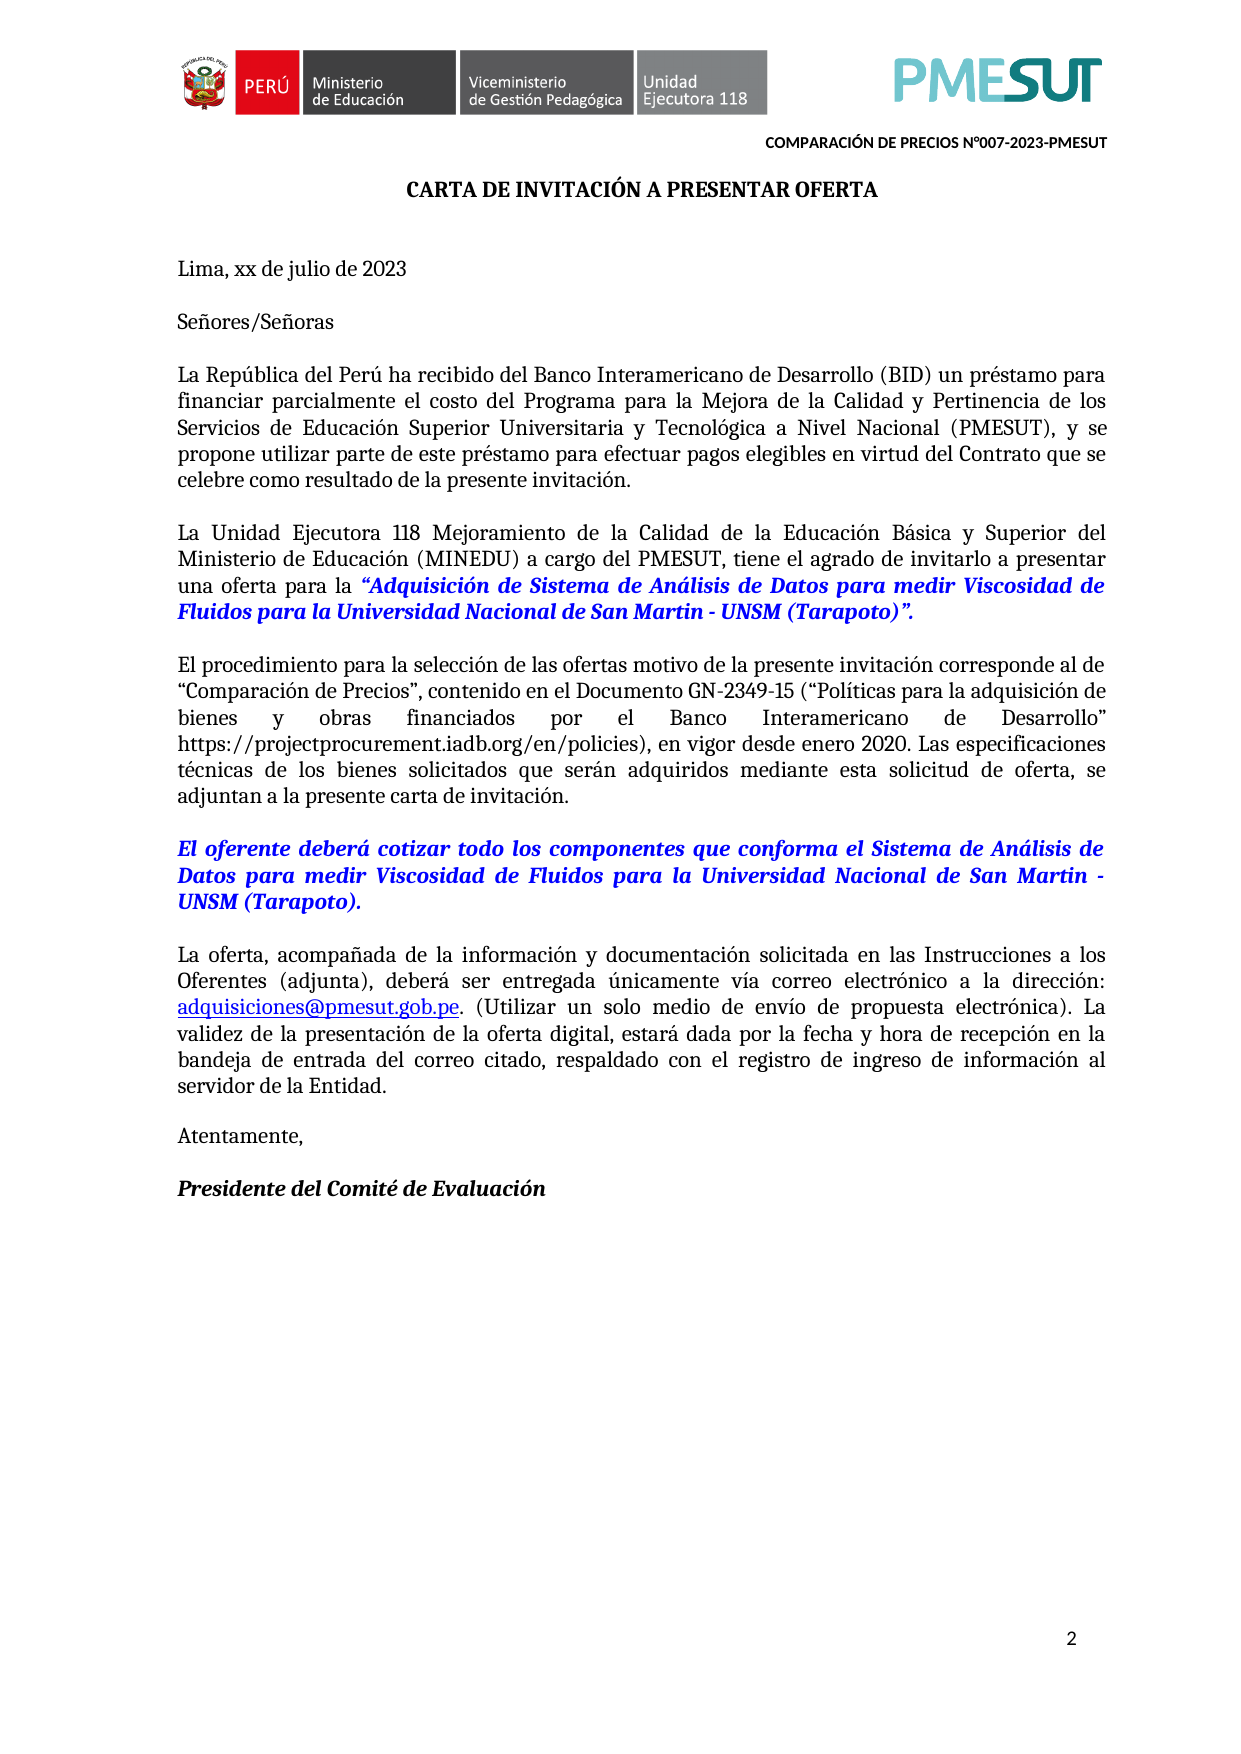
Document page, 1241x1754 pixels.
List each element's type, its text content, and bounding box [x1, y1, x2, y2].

text Lima, xx de julio de 2023 [177, 256, 1107, 283]
text La República del Perú ha recibido del Banco Interamericano de Desarrollo (BID) un préstamo para financiar parcialmente el costo del Programa para la Mejora de la Calidad y Pertinencia de los Servicios de Educación Superior Universitaria y Tecnológica a Nivel Nacional (PMESUT), y se propone utilizar parte de este préstamo para efectuar pagos elegibles en virtud del Contrato que se celebre como resultado de la presente invitación. [177, 362, 1107, 493]
text El oferente deberá cotizar todo los componentes que conforma el Sistema de Análisis de Datos para medir Viscosidad de Fluidos para la Universidad Nacional de San Martin - UNSM (Tarapoto). [177, 836, 1107, 915]
text El procedimiento para la selección de las ofertas motivo de la presente invitación corresponde al de “Comparación de Precios”, contenido en el Documento GN-2349-15 (“Políticas para la adquisición de bienes y obras financiados por el Banco Interamericano de Desarrollo” https://projectprocurement.iadb.org/en/policies), en vigor desde enero 2020. Las especificaciones técnicas de los bienes solicitados que serán adquiridos mediante esta solicitud de oferta, se adjuntan a la presente carta de invitación. [177, 652, 1107, 810]
picture [886, 56, 1108, 105]
text La oferta, acompañada de la información y documentación solicitada en las Instrucciones a los Oferentes (adjunta), deberá ser entregada únicamente vía correo electrónico a la dirección: adquisiciones@pmesut.gob.pe. (Utilizar un solo medio de envío de propuesta electrónica). La validez de la presentación de la oferta digital, estará dada por la fecha y hora de recepción en la bandeja de entrada del correo citado, respaldado con el registro de ingreso de información al servidor de la Entidad. [177, 941, 1107, 1099]
text CARTA DE INVITACIÓN A PRESENTAR OFERTA [177, 177, 1107, 203]
text Presidente del Comité de Evaluación [177, 1176, 1107, 1202]
text Atentamente, [177, 1123, 1107, 1149]
picture [175, 46, 772, 119]
text Señores/Señoras [177, 309, 1107, 335]
text La Unidad Ejecutora 118 Mejoramiento de la Calidad de la Educación Básica y Superior del Ministerio de Educación (MINEDU) a cargo del PMESUT, tiene el agrado de invitarlo a presentar una oferta para la “Adquisición de Sistema de Análisis de Datos para medir Viscosidad de Fluidos para la Universidad Nacional de San Martin - UNSM (Tarapoto)”. [177, 520, 1107, 625]
